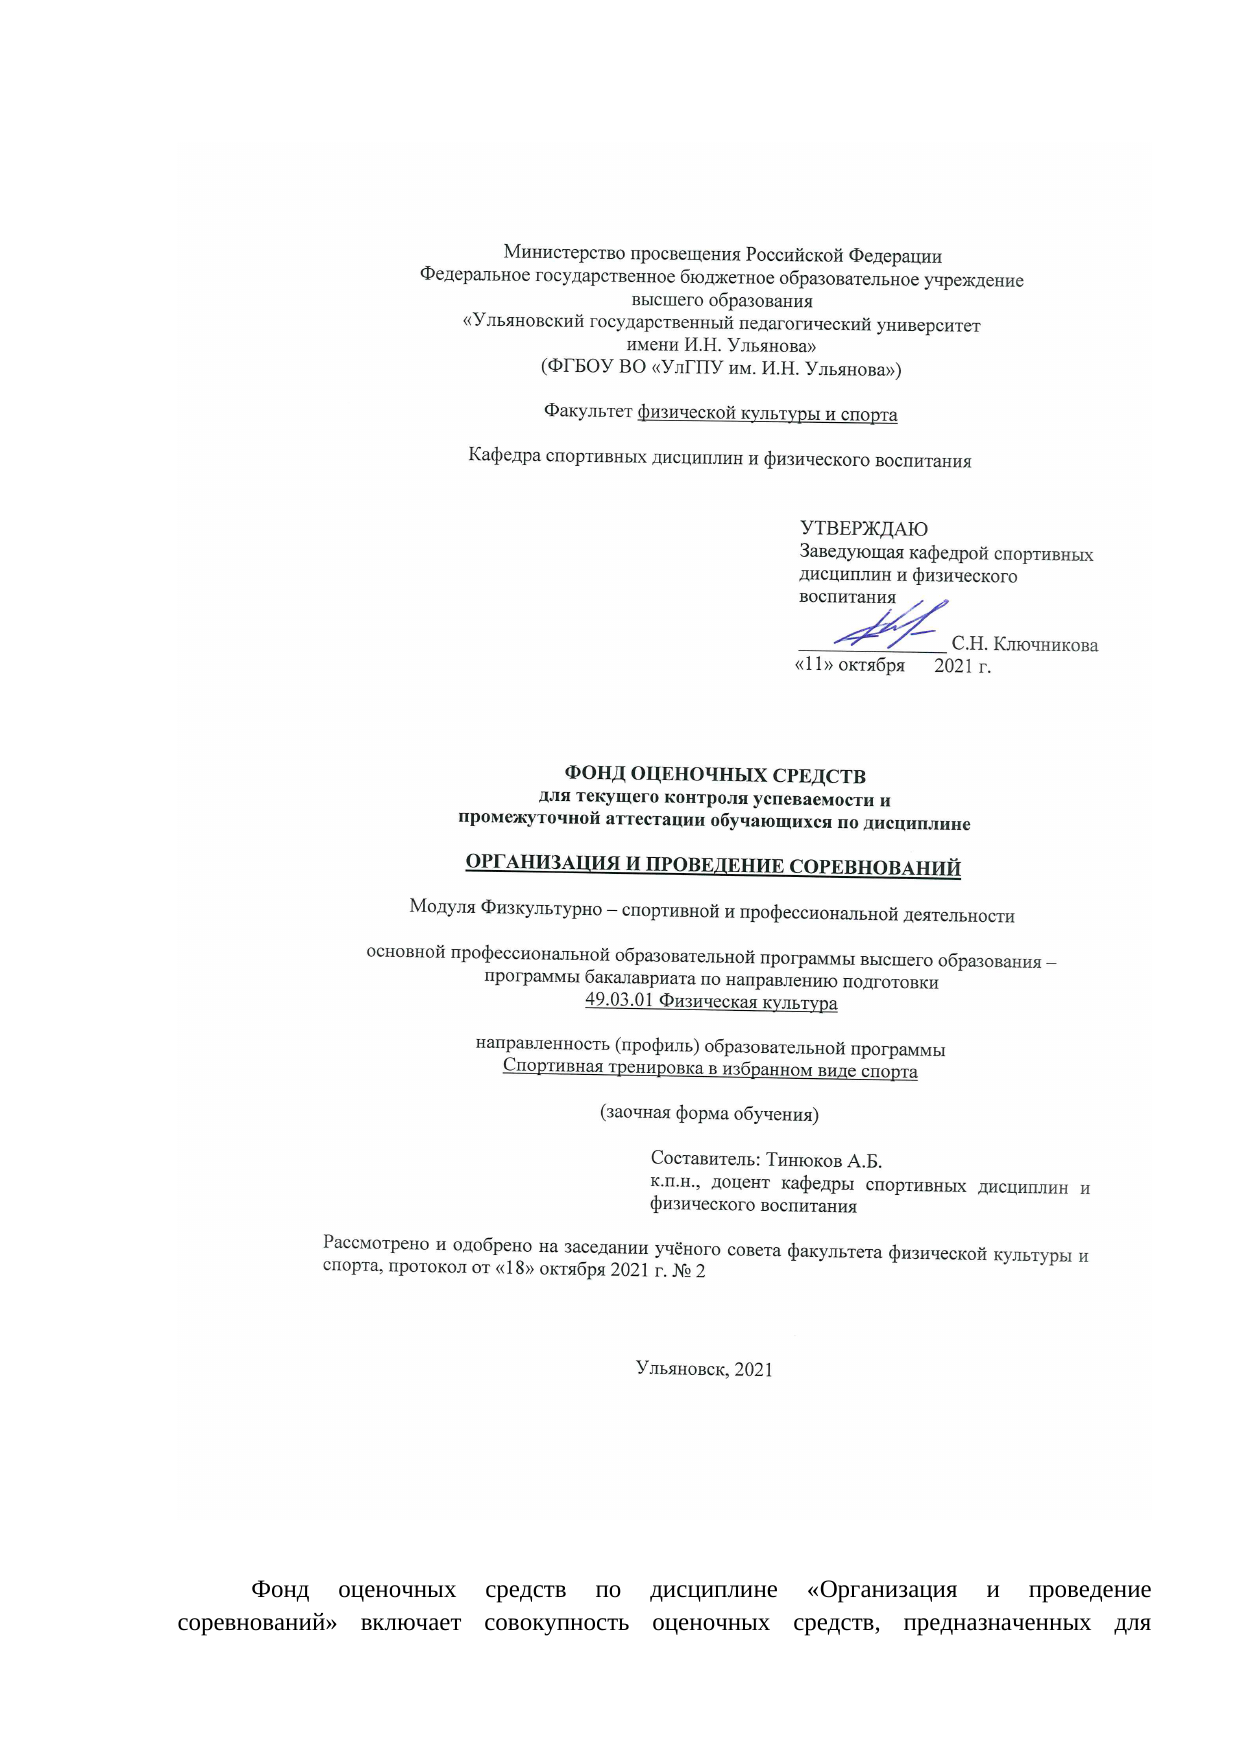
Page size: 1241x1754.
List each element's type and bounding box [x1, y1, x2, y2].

text [177, 1574, 1152, 1635]
